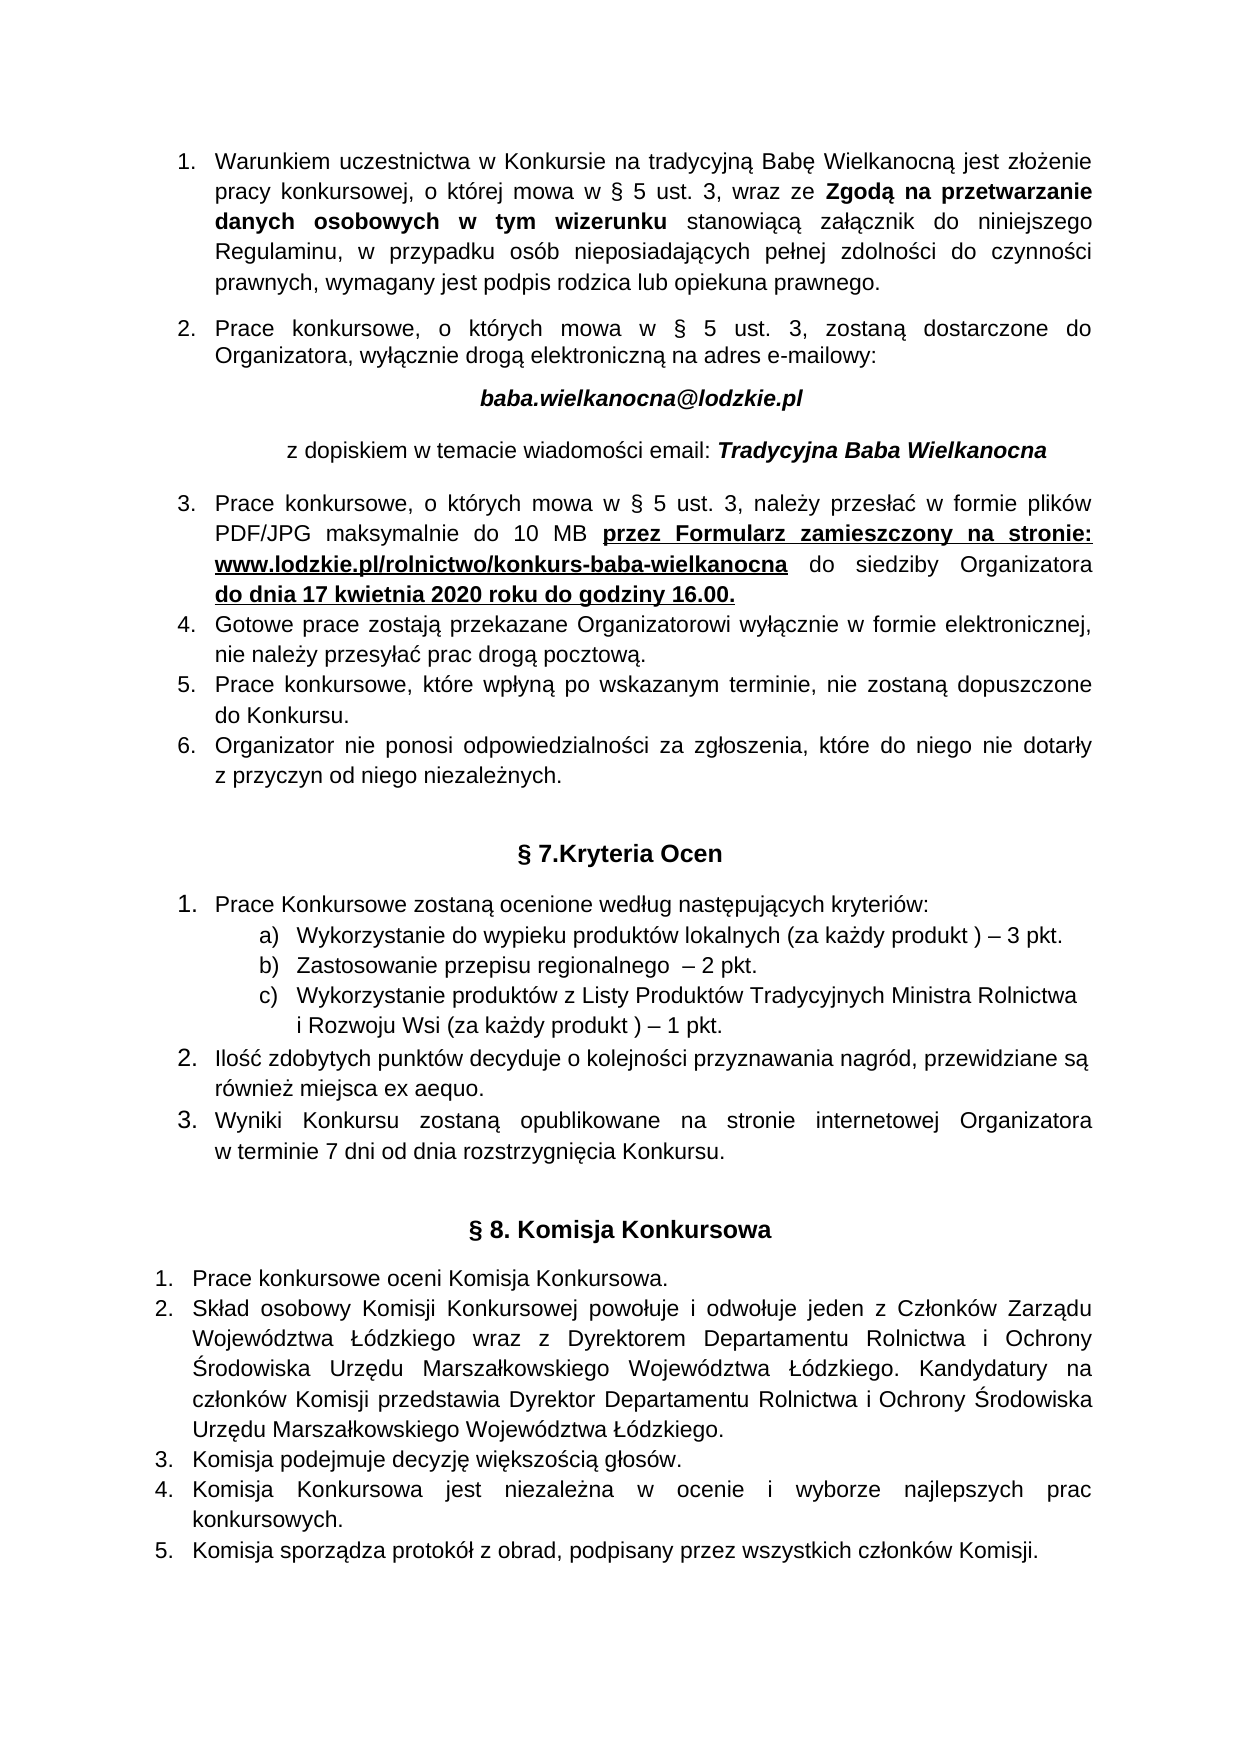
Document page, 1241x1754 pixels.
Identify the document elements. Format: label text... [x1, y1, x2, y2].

list Wykorzystanie do wypieku produktów lokalnych (za każdy produkt ) – 3 pkt. [259, 922, 1093, 948]
list Prace konkursowe, które wpłyną po wskazanym terminie, nie zostaną dopuszczone do Konkursu. [177, 671, 1093, 728]
list Prace konkursowe, o których mowa w § 5 ust. 3, należy przesłać w formie plików PDF/JPG maksymalnie do 10 MB przez Formularz zamieszczony na stronie: www.lodzkie.pl/rolnictwo/konkurs-baba-wielkanocna do siedziby Organizatora do dnia 17 kwietnia 2020 roku do godziny 16.00. [177, 490, 1093, 607]
list Warunkiem uczestnictwa w Konkursie na tradycyjną Babę Wielkanocną jest złożenie pracy konkursowej, o której mowa w § 5 ust. 3, wraz ze Zgodą na przetwarzanie danych osobowych w tym wizerunku stanowiącą załącznik do niniejszego Regulaminu, w przypadku osób nieposiadających pełnej zdolności do czynności prawnych, wymagany jest podpis rodzica lub opiekuna prawnego. [177, 148, 1093, 295]
list Ilość zdobytych punktów decyduje o kolejności przyznawania nagród, przewidziane są również miejsca ex aequo. [177, 1043, 1093, 1102]
text § 8. Komisja Konkursowa [148, 1215, 1093, 1244]
list Zastosowanie przepisu regionalnego – 2 pkt. [259, 952, 1093, 978]
list Wyniki Konkursu zostaną opublikowane na stronie internetowej Organizatora w terminie 7 dni od dnia rozstrzygnięcia Konkursu. [177, 1105, 1093, 1164]
list Prace Konkursowe zostaną ocenione według następujących kryteriów: [177, 889, 1093, 917]
list Komisja sporządza protokół z obrad, podpisany przez wszystkich członków Komisji. [154, 1537, 1093, 1563]
list Wykorzystanie produktów z Listy Produktów Tradycyjnych Ministra Rolnictwa i Rozwoju Wsi (za każdy produkt ) – 1 pkt. [259, 982, 1093, 1039]
list Prace konkursowe, o których mowa w § 5 ust. 3, zostaną dostarczone do Organizatora, wyłącznie drogą elektroniczną na adres e-mailowy: [177, 315, 1093, 368]
list Organizator nie ponosi odpowiedzialności za zgłoszenia, które do niego nie dotarły z przyczyn od niego niezależnych. [177, 732, 1093, 788]
list Prace konkursowe oceni Komisja Konkursowa. [154, 1265, 1093, 1291]
list Komisja Konkursowa jest niezależna w ocenie i wyborze najlepszych prac konkursowych. [154, 1476, 1093, 1533]
list Skład osobowy Komisji Konkursowej powołuje i odwołuje jeden z Członków Zarządu Województwa Łódzkiego wraz z Dyrektorem Departamentu Rolnictwa i Ochrony Środowiska Urzędu Marszałkowskiego Województwa Łódzkiego. Kandydatury na członków Komisji przedstawia Dyrektor Departamentu Rolnictwa i Ochrony Środowiska Urzędu Marszałkowskiego Województwa Łódzkiego. [154, 1295, 1093, 1442]
list Gotowe prace zostają przekazane Organizatorowi wyłącznie w formie elektronicznej, nie należy przesyłać prac drogą pocztową. [177, 611, 1093, 667]
text baba.wielkanocna@lodzkie.pl [192, 385, 1093, 411]
list Komisja podejmuje decyzję większością głosów. [154, 1446, 1093, 1472]
text § 7.Kryteria Ocen [148, 839, 1093, 868]
text z dopiskiem w temacie wiadomości email: Tradycyjna Baba Wielkanocna [192, 437, 1093, 464]
